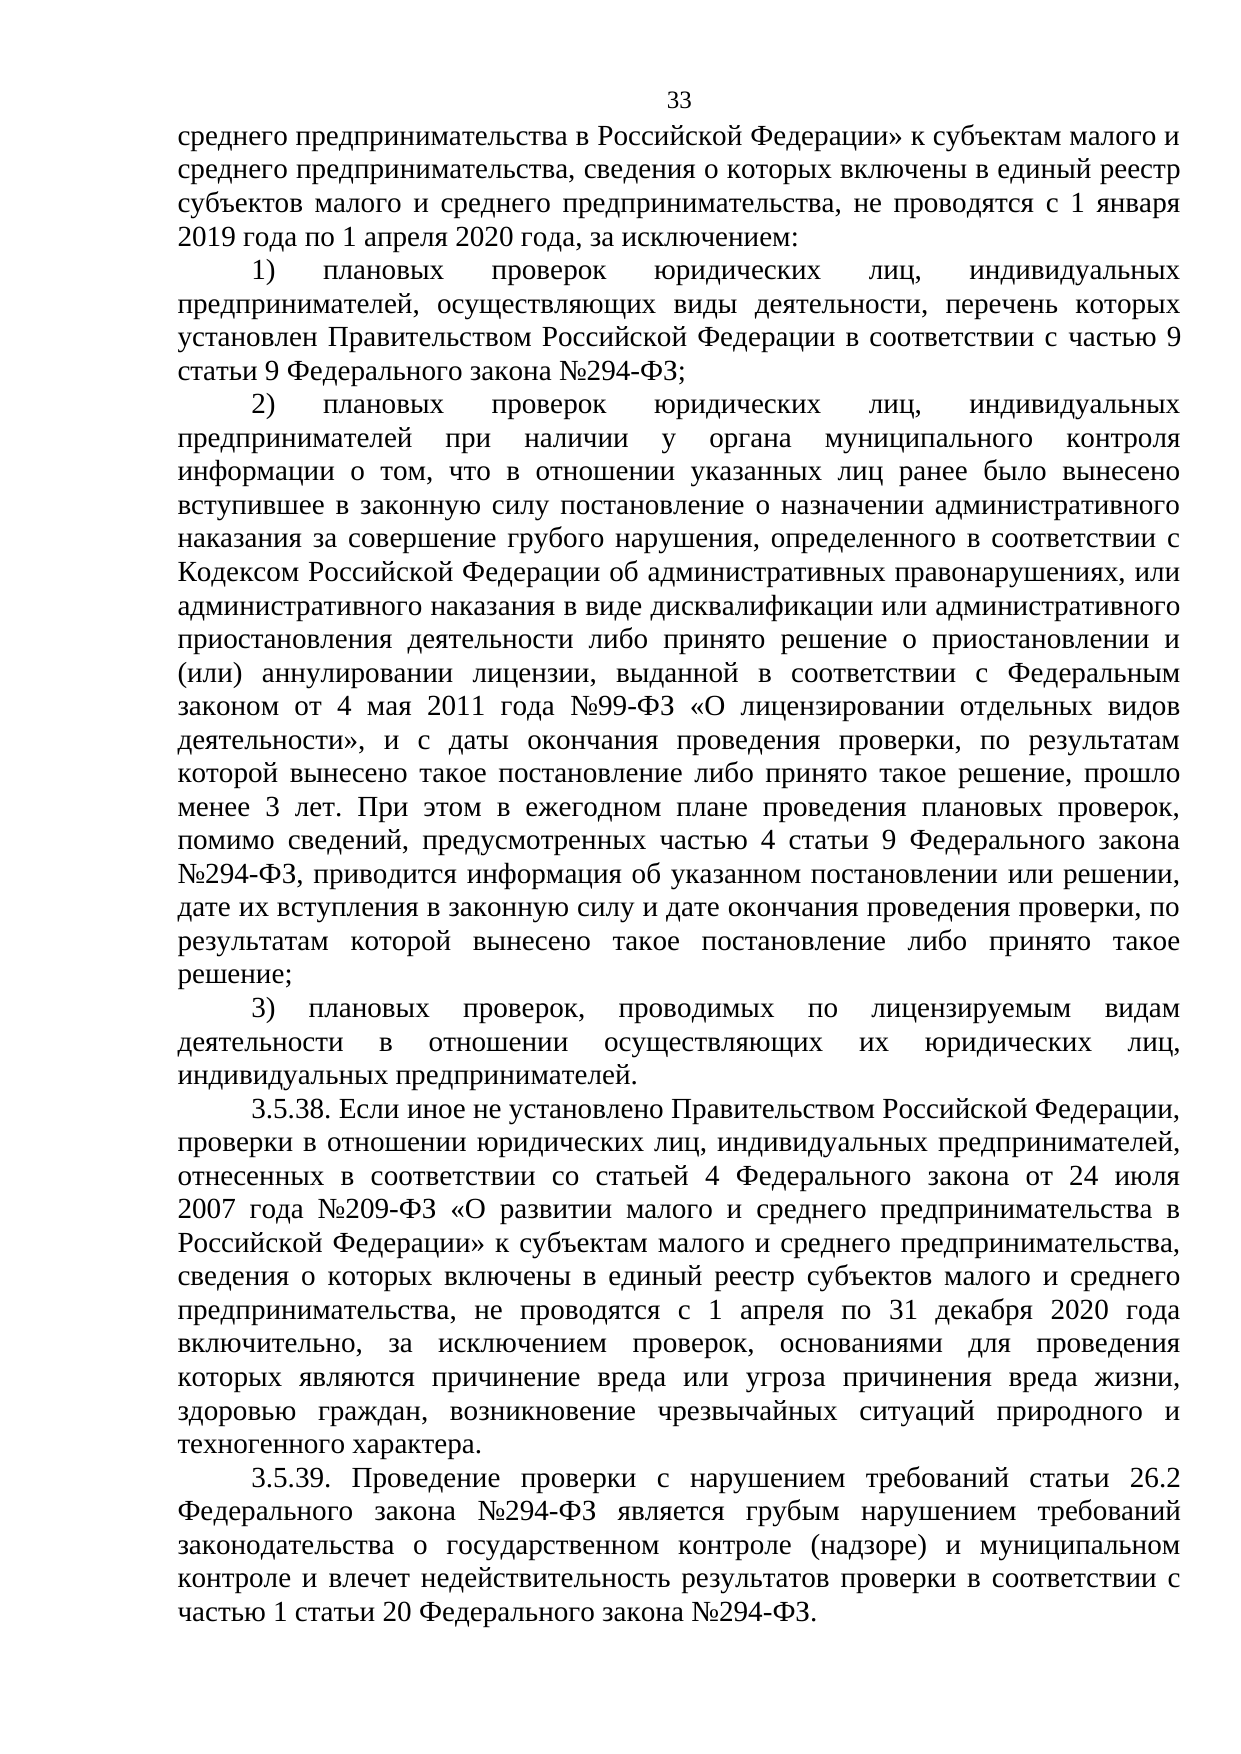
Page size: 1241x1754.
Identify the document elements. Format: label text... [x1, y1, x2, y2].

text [177, 118, 1181, 252]
text 3.5.38. Если иное не установлено Правительством Российской Федерации, проверки в отношении юридических лиц, индивидуальных предпринимателей, отнесенных в соответствии со статьей 4 Федерального закона от 24 июля 2007 года №209-ФЗ «О развитии малого и среднего предпринимательства в Российской Федерации» к субъектам малого и среднего предпринимательства, сведения о которых включены в единый реестр субъектов малого и среднего предпринимательства, не проводятся с 1 апреля по 31 декабря 2020 года включительно, за исключением проверок, основаниями для проведения которых являются причинение вреда или угроза причинения вреда жизни, здоровью граждан, возникновение чрезвычайных ситуаций природного и техногенного характера. [177, 1091, 1181, 1460]
text 3) плановых проверок, проводимых по лицензируемым видам деятельности в отношении осуществляющих их юридических лиц, индивидуальных предпринимателей. [177, 990, 1181, 1091]
text 2) плановых проверок юридических лиц, индивидуальных предпринимателей при наличии у органа муниципального контроля информации о том, что в отношении указанных лиц ранее было вынесено вступившее в законную силу постановление о назначении административного наказания за совершение грубого нарушения, определенного в соответствии с Кодексом Российской Федерации об административных правонарушениях, или административного наказания в виде дисквалификации или административного приостановления деятельности либо принято решение о приостановлении и (или) аннулировании лицензии, выданной в соответствии с Федеральным законом от 4 мая 2011 года №99-ФЗ «О лицензировании отдельных видов деятельности», и с даты окончания проведения проверки, по результатам которой вынесено такое постановление либо принято такое решение, прошло менее 3 лет. При этом в ежегодном плане проведения плановых проверок, помимо сведений, предусмотренных частью 4 статьи 9 Федерального закона №294-ФЗ, приводится информация об указанном постановлении или решении, дате их вступления в законную силу и дате окончания проведения проверки, по результатам которой вынесено такое постановление либо принято такое решение; [177, 386, 1181, 990]
text 1) плановых проверок юридических лиц, индивидуальных предпринимателей, осуществляющих виды деятельности, перечень которых установлен Правительством Российской Федерации в соответствии с частью 9 статьи 9 Федерального закона №294-ФЗ; [177, 252, 1181, 386]
text 3.5.39. Проведение проверки с нарушением требований статьи 26.2 Федерального закона №294-ФЗ является грубым нарушением требований законодательства о государственном контроле (надзоре) и муниципальном контроле и влечет недействительность результатов проверки в соответствии с частью 1 статьи 20 Федерального закона №294-ФЗ. [177, 1460, 1181, 1627]
